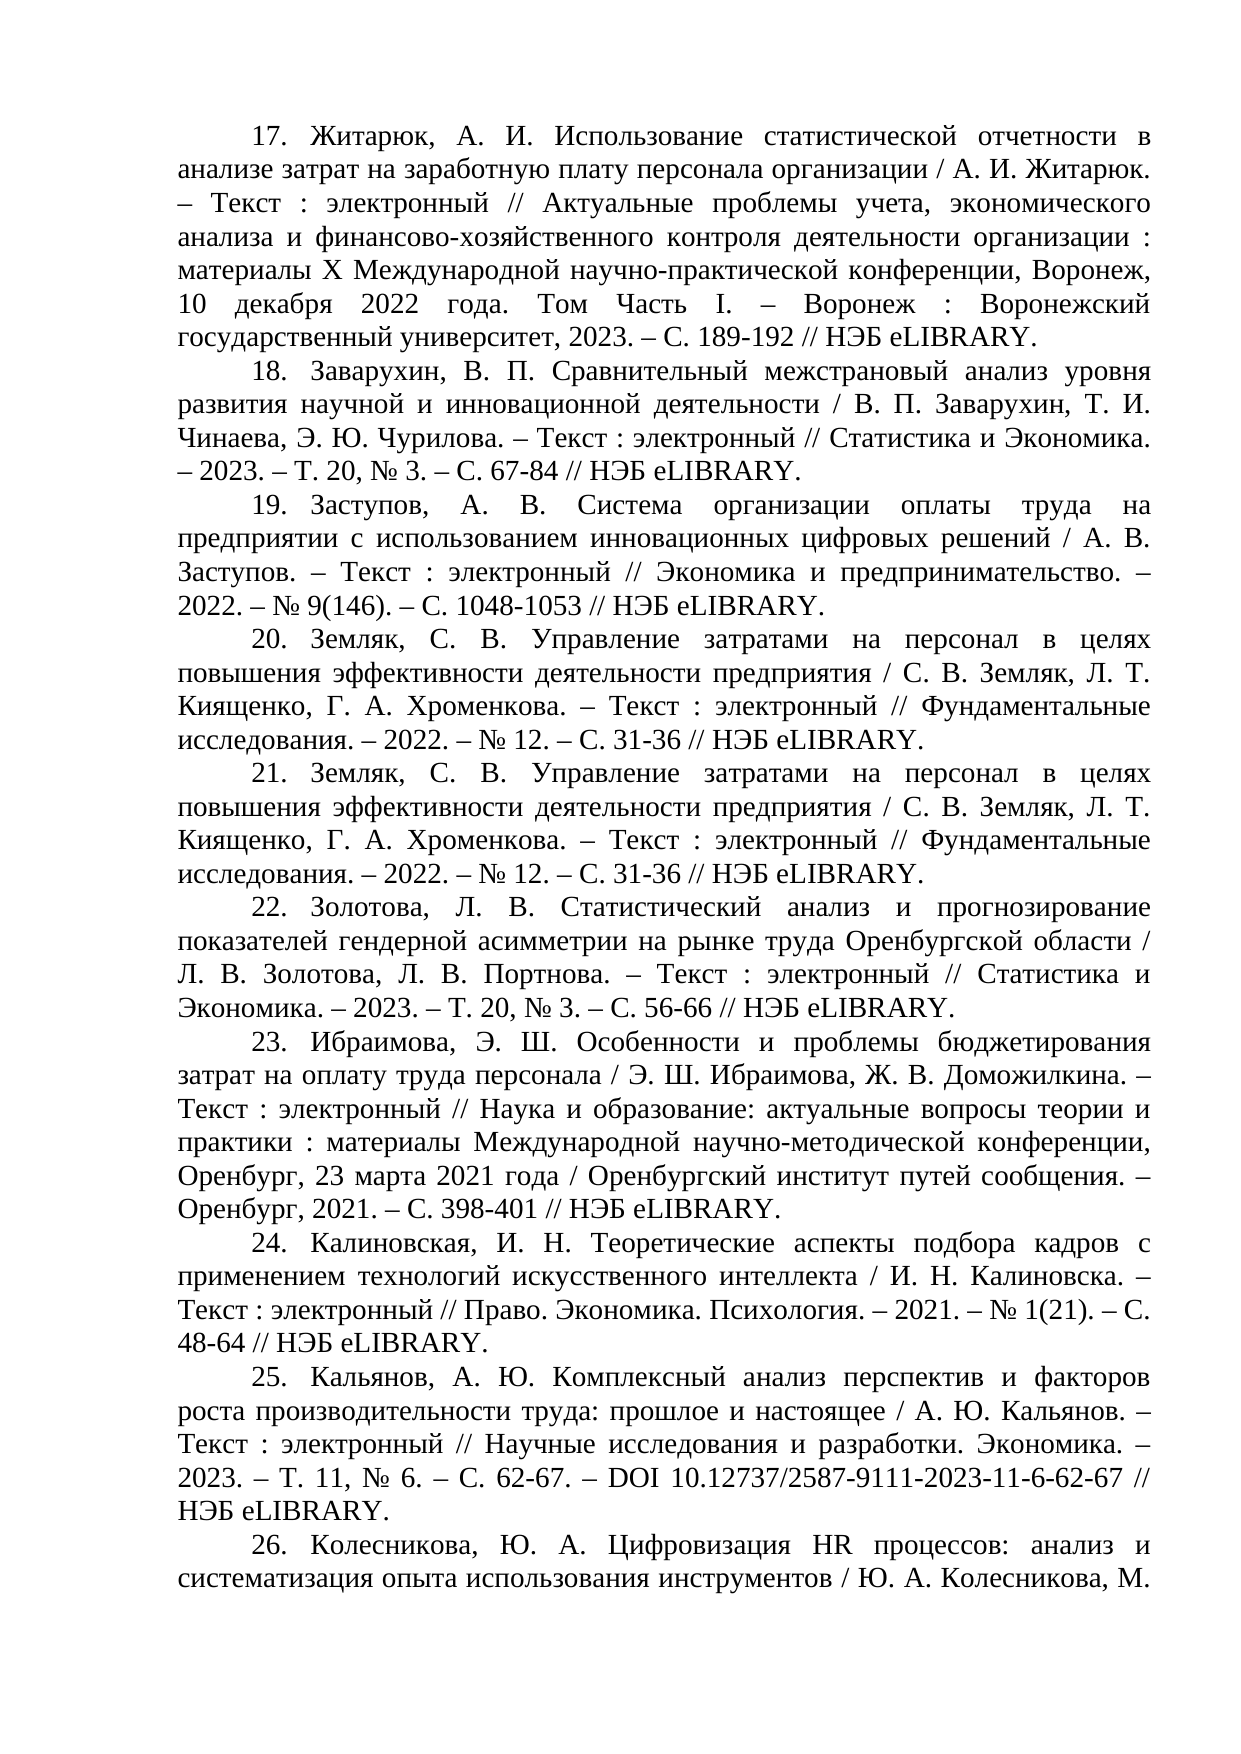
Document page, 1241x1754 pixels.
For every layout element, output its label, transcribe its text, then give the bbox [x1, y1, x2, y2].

list Кальянов, А. Ю. Комплексный анализ перспектив и факторов роста производительности труда: прошлое и настоящее / А. Ю. Кальянов. – Текст : электронный // Научные исследования и разработки. Экономика. – 2023. – Т. 11, № 6. – С. 62-67. – DOI 10.12737/2587-9111-2023-11-6-62-67 // НЭБ eLIBRARY. [177, 1359, 1152, 1527]
list Ибраимова, Э. Ш. Особенности и проблемы бюджетирования затрат на оплату труда персонала / Э. Ш. Ибраимова, Ж. В. Доможилкина. – Текст : электронный // Наука и образование: актуальные вопросы теории и практики : материалы Международной научно-методической конференции, Оренбург, 23 марта 2021 года / Оренбургский институт путей сообщения. – Оренбург, 2021. – С. 398-401 // НЭБ eLIBRARY. [177, 1024, 1152, 1225]
list Земляк, С. В. Управление затратами на персонал в целях повышения эффективности деятельности предприятия / С. В. Земляк, Л. Т. Киященко, Г. А. Хроменкова. – Текст : электронный // Фундаментальные исследования. – 2022. – № 12. – С. 31-36 // НЭБ eLIBRARY. [177, 755, 1152, 889]
list Заварухин, В. П. Сравнительный межстрановый анализ уровня развития научной и инновационной деятельности / В. П. Заварухин, Т. И. Чинаева, Э. Ю. Чурилова. – Текст : электронный // Статистика и Экономика. – 2023. – Т. 20, № 3. – С. 67-84 // НЭБ eLIBRARY. [177, 353, 1152, 487]
list Заступов, А. В. Система организации оплаты труда на предприятии с использованием инновационных цифровых решений / А. В. Заступов. – Текст : электронный // Экономика и предпринимательство. – 2022. – № 9(146). – С. 1048-1053 // НЭБ eLIBRARY. [177, 487, 1152, 621]
list Золотова, Л. В. Статистический анализ и прогнозирование показателей гендерной асимметрии на рынке труда Оренбургской области / Л. В. Золотова, Л. В. Портнова. – Текст : электронный // Статистика и Экономика. – 2023. – Т. 20, № 3. – С. 56-66 // НЭБ eLIBRARY. [177, 889, 1152, 1024]
list Земляк, С. В. Управление затратами на персонал в целях повышения эффективности деятельности предприятия / С. В. Земляк, Л. Т. Киященко, Г. А. Хроменкова. – Текст : электронный // Фундаментальные исследования. – 2022. – № 12. – С. 31-36 // НЭБ eLIBRARY. [177, 621, 1152, 755]
list Житарюк, А. И. Использование статистической отчетности в анализе затрат на заработную плату персонала организации / А. И. Житарюк. – Текст : электронный // Актуальные проблемы учета, экономического анализа и финансово-хозяйственного контроля деятельности организации : материалы X Международной научно-практической конференции, Воронеж, 10 декабря 2022 года. Том Часть I. – Воронеж : Воронежский государственный университет, 2023. – С. 189-192 // НЭБ eLIBRARY. [177, 118, 1152, 353]
list Калиновская, И. Н. Теоретические аспекты подбора кадров с применением технологий искусственного интеллекта / И. Н. Калиновска. – Текст : электронный // Право. Экономика. Психология. – 2021. – № 1(21). – С. 48-64 // НЭБ eLIBRARY. [177, 1225, 1152, 1359]
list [177, 1527, 1152, 1594]
